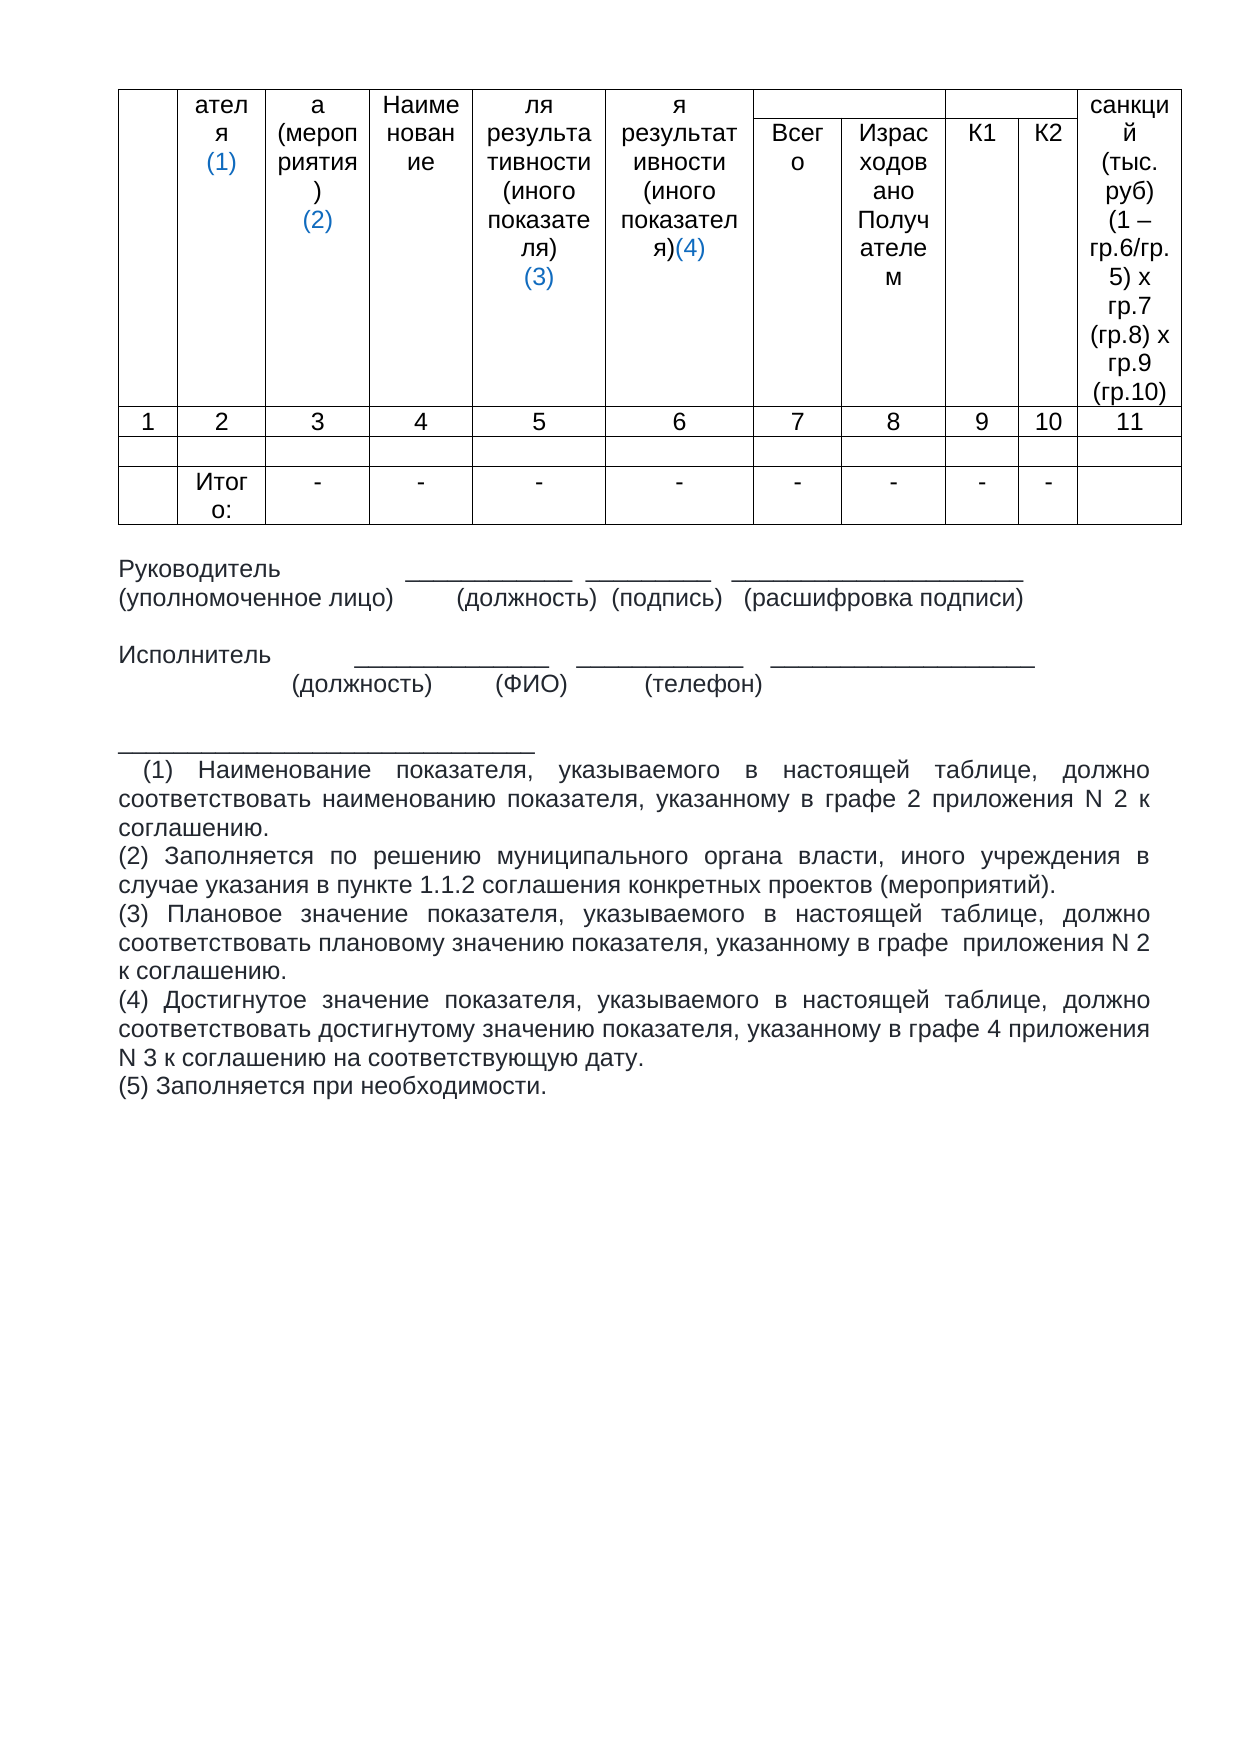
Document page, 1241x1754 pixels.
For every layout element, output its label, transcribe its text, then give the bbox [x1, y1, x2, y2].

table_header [178, 90, 265, 406]
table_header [1078, 90, 1181, 406]
table_cell - [266, 467, 369, 524]
table_cell - [1019, 467, 1077, 524]
table_cell 6 [606, 407, 753, 436]
table_header N п/п [119, 90, 177, 406]
table_cell - [754, 467, 841, 524]
text (2) Заполняется по решению муниципального органа власти, иного учреждения в случае указания в пункте 1.1.2 соглашения конкретных проектов (мероприятий). [118, 841, 1152, 899]
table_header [606, 90, 753, 406]
table_cell [473, 437, 605, 466]
table_cell 11 [1078, 407, 1181, 436]
text ______________________________ [118, 726, 1152, 755]
table_cell 4 [370, 407, 472, 436]
table_cell 3 [266, 407, 369, 436]
text Руководитель ____________ _________ _____________________ [118, 554, 1152, 583]
text (5) Заполняется при необходимости. [118, 1071, 1152, 1100]
table_cell - [606, 467, 753, 524]
table_cell - [946, 467, 1018, 524]
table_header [754, 90, 945, 117]
table_cell Итого: [178, 467, 265, 524]
table_cell 9 [946, 407, 1018, 436]
table_cell Наименование [370, 90, 472, 406]
table_cell Израсходовано Получателем [842, 119, 945, 406]
table_cell [842, 437, 945, 466]
text (3) Плановое значение показателя, указываемого в настоящей таблице, должно соответствовать плановому значению показателя, указанному в графе приложения N 2 к соглашению. [118, 899, 1152, 985]
text Исполнитель ______________ ____________ ___________________ [118, 640, 1152, 669]
text (должность) (ФИО) (телефон) [118, 669, 1152, 698]
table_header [946, 90, 1077, 117]
table_cell [1078, 437, 1181, 466]
table_cell - [473, 467, 605, 524]
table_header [473, 90, 605, 406]
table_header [266, 90, 369, 406]
table_cell К1 [946, 119, 1018, 406]
table_cell [178, 437, 265, 466]
table_cell [606, 437, 753, 466]
table_cell [119, 467, 177, 524]
table_cell 8 [842, 407, 945, 436]
table_cell 1 [119, 407, 177, 436]
table_cell 5 [473, 407, 605, 436]
table_cell [119, 437, 177, 466]
text (4) Достигнутое значение показателя, указываемого в настоящей таблице, должно соответствовать достигнутому значению показателя, указанному в графе 4 приложения N 3 к соглашению на соответствующую дату. [118, 985, 1152, 1071]
text (уполномоченное лицо) (должность) (подпись) (расшифровка подписи) [118, 583, 1152, 611]
table_cell [946, 437, 1018, 466]
table_cell - [842, 467, 945, 524]
text (1) Наименование показателя, указываемого в настоящей таблице, должно соответствовать наименованию показателя, указанному в графе 2 приложения N 2 к соглашению. [118, 755, 1152, 841]
table_cell [1019, 437, 1077, 466]
table_cell [754, 437, 841, 466]
table_cell [1078, 467, 1181, 524]
table_cell Всего [754, 119, 841, 406]
table_cell [370, 437, 472, 466]
table_cell 7 [754, 407, 841, 436]
table_cell 10 [1019, 407, 1077, 436]
table_cell К2 [1019, 119, 1077, 406]
table_cell 2 [178, 407, 265, 436]
table_cell [266, 437, 369, 466]
table_cell - [370, 467, 472, 524]
